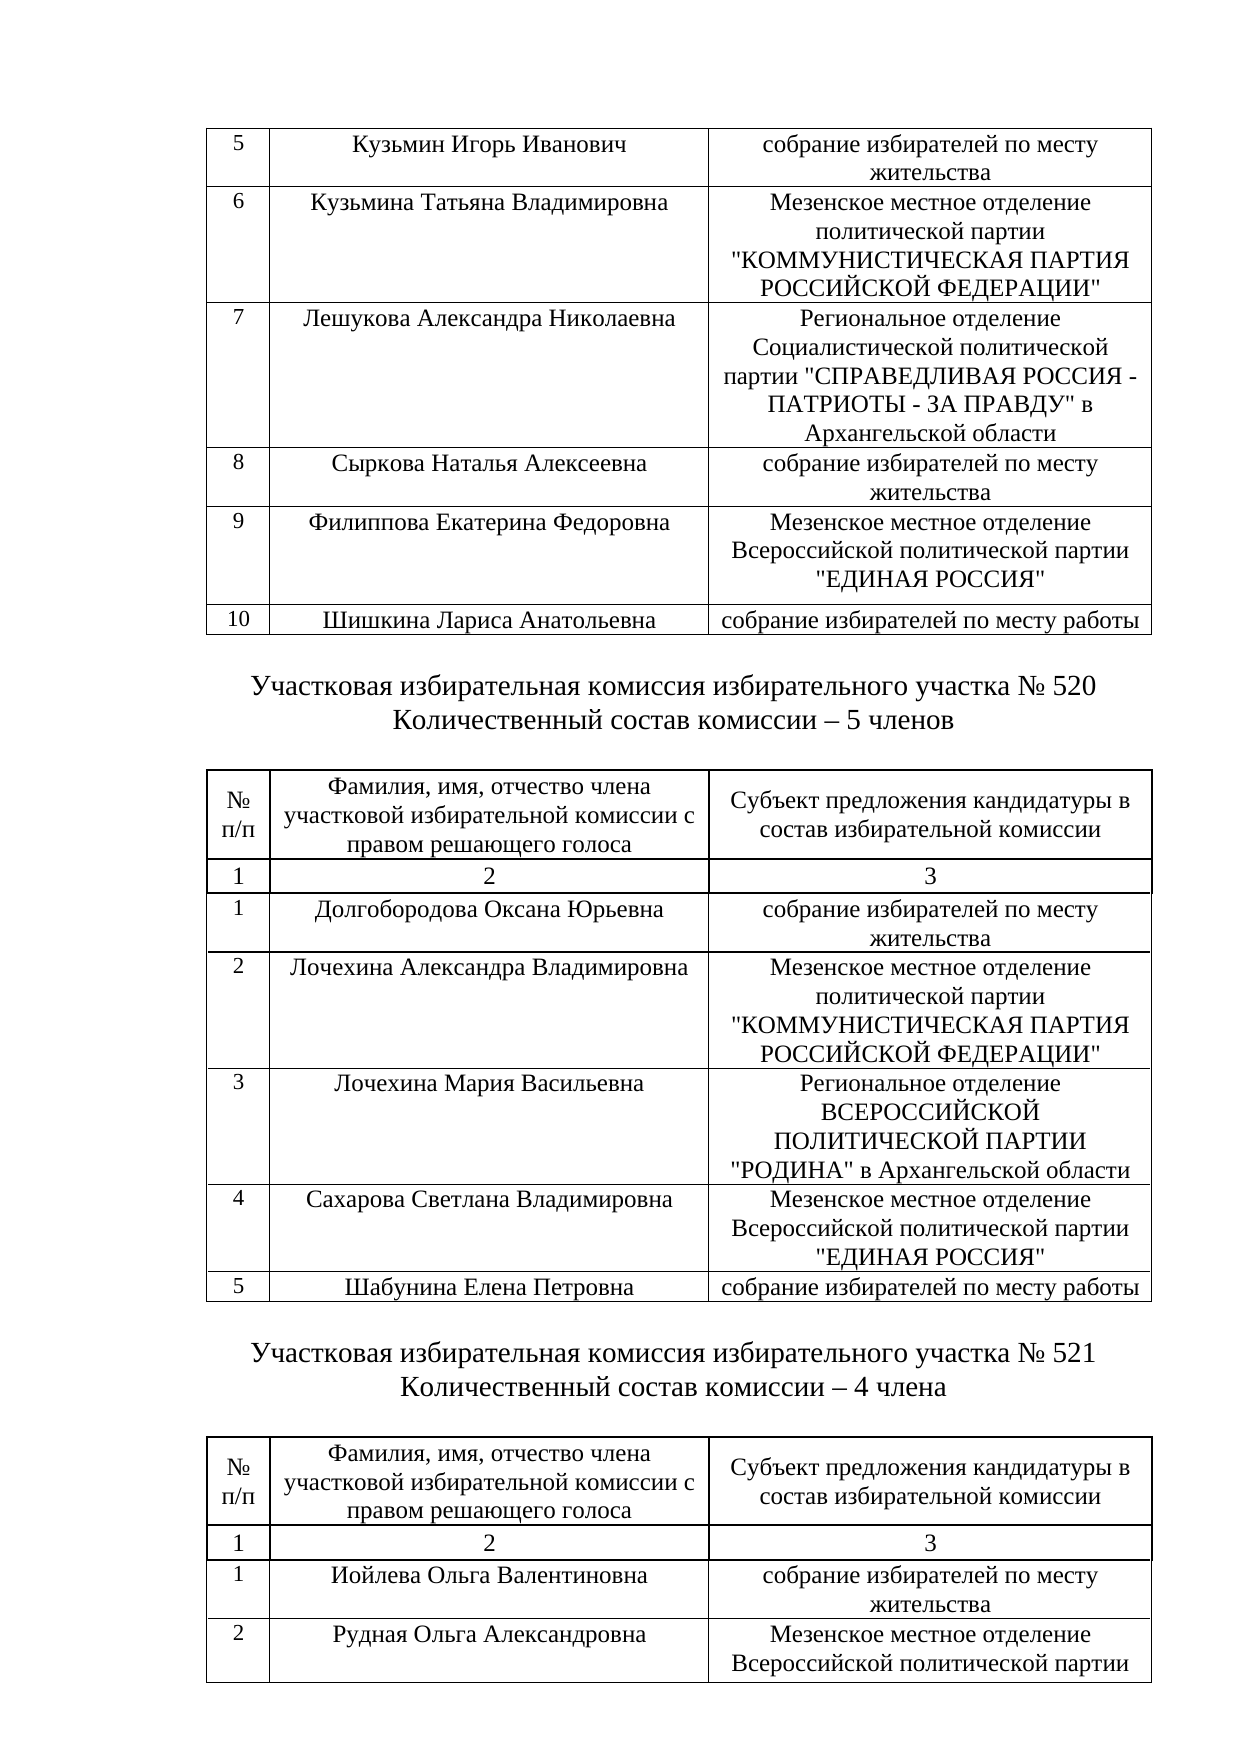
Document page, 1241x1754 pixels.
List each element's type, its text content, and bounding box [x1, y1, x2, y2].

table_header № п/п [208, 771, 269, 857]
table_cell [709, 1618, 1151, 1682]
table_header Субъект предложения кандидатуры в состав избирательной комиссии [710, 771, 1151, 857]
table_cell собрание избирателей по месту работы [709, 605, 1151, 634]
table_cell 10 [207, 605, 269, 634]
table_header Фамилия, имя, отчество члена участковой избирательной комиссии с правом решающего голоса [271, 771, 708, 857]
table_cell Лешукова Александра Николаевна [270, 303, 708, 447]
table_header Субъект предложения кандидатуры в состав избирательной комиссии [710, 1438, 1151, 1524]
table_header № п/п [208, 1438, 269, 1524]
table_cell 8 [207, 448, 269, 506]
table_cell Региональное отделение Социалистической политической партии "СПРАВЕДЛИВАЯ РОССИЯ - ПАТРИОТЫ - ЗА ПРАВДУ" в Архангельской области [709, 303, 1151, 447]
table_cell Кузьмина Татьяна Владимировна [270, 187, 708, 302]
table_cell Сахарова Светлана Владимировна [270, 1185, 708, 1271]
table_cell Лочехина Мария Васильевна [270, 1069, 708, 1183]
table_cell 2 [207, 951, 269, 1067]
table_cell Шабунина Елена Петровна [270, 1272, 708, 1301]
table_cell 3 [710, 1526, 1151, 1558]
table_cell 7 [207, 303, 269, 447]
table_cell 4 [207, 1184, 269, 1271]
table_cell Кузьмин Игорь Иванович [270, 129, 708, 186]
text Участковая избирательная комиссия избирательного участка № 520 [177, 668, 1169, 702]
table_cell собрание избирателей по месту жительства [709, 892, 1151, 951]
table_cell 5 [207, 1271, 269, 1301]
table_cell 3 [710, 860, 1151, 892]
table_cell 2 [271, 1526, 708, 1558]
table_cell Долгобородова Оксана Юрьевна [270, 894, 708, 951]
table_cell Мезенское местное отделение политической партии "КОММУНИСТИЧЕСКАЯ ПАРТИЯ РОССИЙСКОЙ ФЕДЕРАЦИИ" [709, 951, 1151, 1067]
table_cell Мезенское местное отделение Всероссийской политической партии "ЕДИНАЯ РОССИЯ" [709, 1184, 1151, 1271]
table_cell Шишкина Лариса Анатольевна [270, 605, 708, 634]
table_cell 2 [207, 1618, 269, 1682]
table_cell 1 [207, 1561, 269, 1618]
table_cell 1 [208, 1526, 269, 1558]
table_cell собрание избирателей по месту работы [709, 1271, 1151, 1301]
table_cell Лочехина Александра Владимировна [270, 953, 708, 1067]
table_cell собрание избирателей по месту жительства [709, 448, 1151, 506]
table_cell 9 [207, 507, 269, 604]
table_cell Филиппова Екатерина Федоровна [270, 507, 708, 604]
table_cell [709, 1559, 1151, 1618]
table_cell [709, 129, 1151, 186]
table_cell Иойлева Ольга Валентиновна [270, 1561, 708, 1618]
table_cell Мезенское местное отделение Всероссийской политической партии "ЕДИНАЯ РОССИЯ" [709, 507, 1151, 604]
table_cell 2 [271, 860, 708, 892]
table_cell Мезенское местное отделение политической партии "КОММУНИСТИЧЕСКАЯ ПАРТИЯ РОССИЙСКОЙ ФЕДЕРАЦИИ" [709, 187, 1151, 302]
text Участковая избирательная комиссия избирательного участка № 521 [177, 1335, 1169, 1369]
table_cell Региональное отделение ВСЕРОССИЙСКОЙ ПОЛИТИЧЕСКОЙ ПАРТИИ "РОДИНА" в Архангельской области [709, 1068, 1151, 1183]
table_cell 1 [207, 894, 269, 951]
text Количественный состав комиссии – 4 члена [177, 1369, 1169, 1402]
table_cell 5 [207, 129, 269, 186]
table_cell Сыркова Наталья Алексеевна [270, 448, 708, 506]
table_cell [270, 1619, 708, 1682]
text Количественный состав комиссии – 5 членов [177, 702, 1169, 736]
table_cell 1 [208, 860, 269, 892]
table_cell 6 [207, 187, 269, 302]
table_cell 3 [207, 1068, 269, 1183]
table_header Фамилия, имя, отчество члена участковой избирательной комиссии с правом решающего голоса [271, 1438, 708, 1524]
